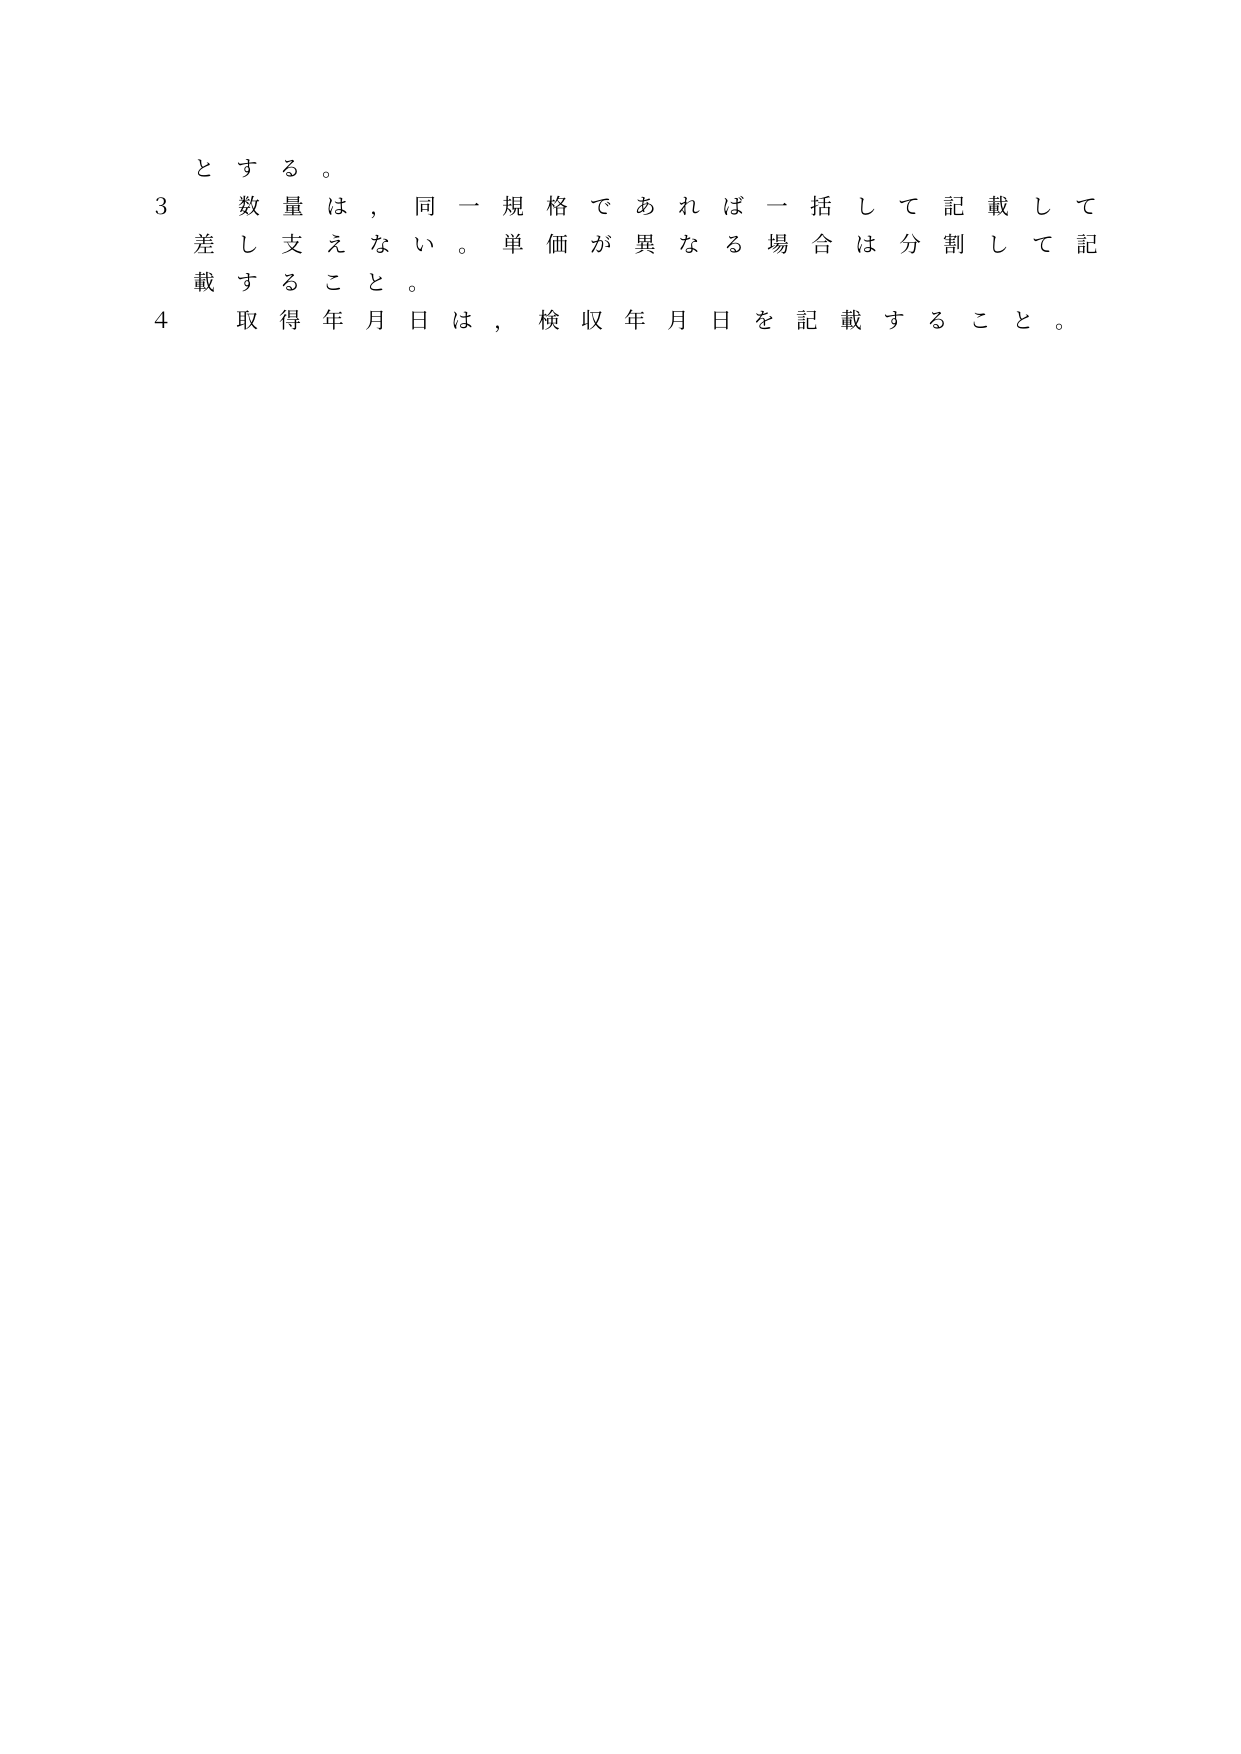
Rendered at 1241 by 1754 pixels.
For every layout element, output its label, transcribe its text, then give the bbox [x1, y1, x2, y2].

text ３ 数量は，同一規格であれば一括して記載して差し支えない。単価が異なる場合は分割して記載すること。 [150, 186, 1120, 300]
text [150, 148, 1120, 186]
text ４ 取得年月日は，検収年月日を記載すること。 [150, 300, 1120, 338]
